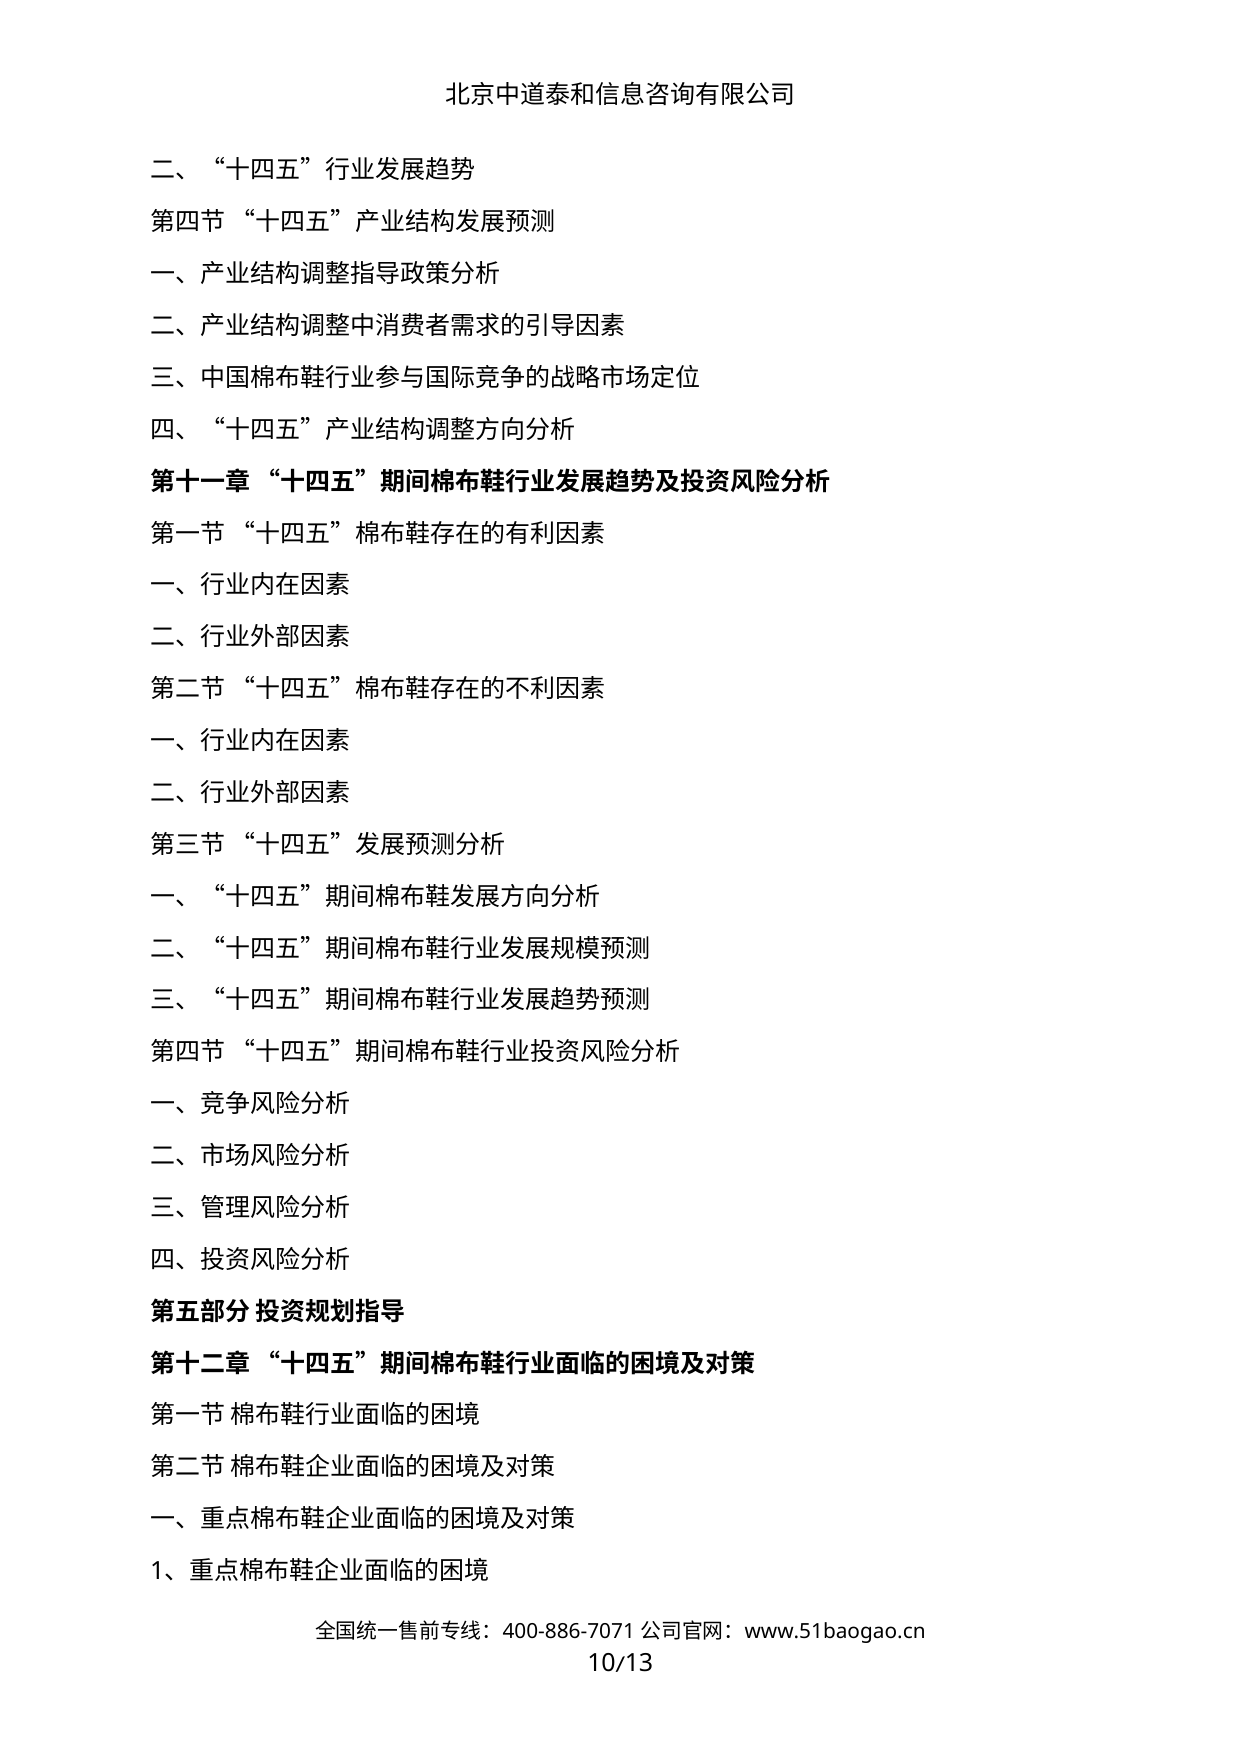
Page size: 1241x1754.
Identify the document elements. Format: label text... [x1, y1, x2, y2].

text 四、投资风险分析 [150, 1239, 1090, 1276]
text 二、产业结构调整中消费者需求的引导因素 [150, 306, 1090, 342]
text 一、产业结构调整指导政策分析 [150, 254, 1090, 290]
text 第十一章 “十四五”期间棉布鞋行业发展趋势及投资风险分析 [150, 461, 1090, 497]
text 第五部分 投资规划指导 [150, 1291, 1090, 1327]
text 二、市场风险分析 [150, 1136, 1090, 1172]
text 一、行业内在因素 [150, 565, 1090, 601]
text 第四节 “十四五”产业结构发展预测 [150, 202, 1090, 238]
text 三、管理风险分析 [150, 1187, 1090, 1224]
text 二、行业外部因素 [150, 772, 1090, 809]
text 二、“十四五”行业发展趋势 [150, 150, 1090, 186]
text 第二节 棉布鞋企业面临的困境及对策 [150, 1447, 1090, 1483]
text 四、“十四五”产业结构调整方向分析 [150, 409, 1090, 446]
text 一、“十四五”期间棉布鞋发展方向分析 [150, 876, 1090, 912]
text 第二节 “十四五”棉布鞋存在的不利因素 [150, 669, 1090, 705]
text 第一节 棉布鞋行业面临的困境 [150, 1395, 1090, 1431]
text 第三节 “十四五”发展预测分析 [150, 824, 1090, 861]
text 第一节 “十四五”棉布鞋存在的有利因素 [150, 513, 1090, 549]
text 二、“十四五”期间棉布鞋行业发展规模预测 [150, 928, 1090, 964]
text 一、重点棉布鞋企业面临的困境及对策 [150, 1499, 1090, 1535]
text 1、重点棉布鞋企业面临的困境 [150, 1551, 1090, 1587]
text 第十二章 “十四五”期间棉布鞋行业面临的困境及对策 [150, 1343, 1090, 1379]
text 第四节 “十四五”期间棉布鞋行业投资风险分析 [150, 1032, 1090, 1068]
text 二、行业外部因素 [150, 617, 1090, 653]
text 一、竞争风险分析 [150, 1084, 1090, 1120]
text 三、中国棉布鞋行业参与国际竞争的战略市场定位 [150, 357, 1090, 394]
text 三、“十四五”期间棉布鞋行业发展趋势预测 [150, 980, 1090, 1016]
text 一、行业内在因素 [150, 721, 1090, 757]
